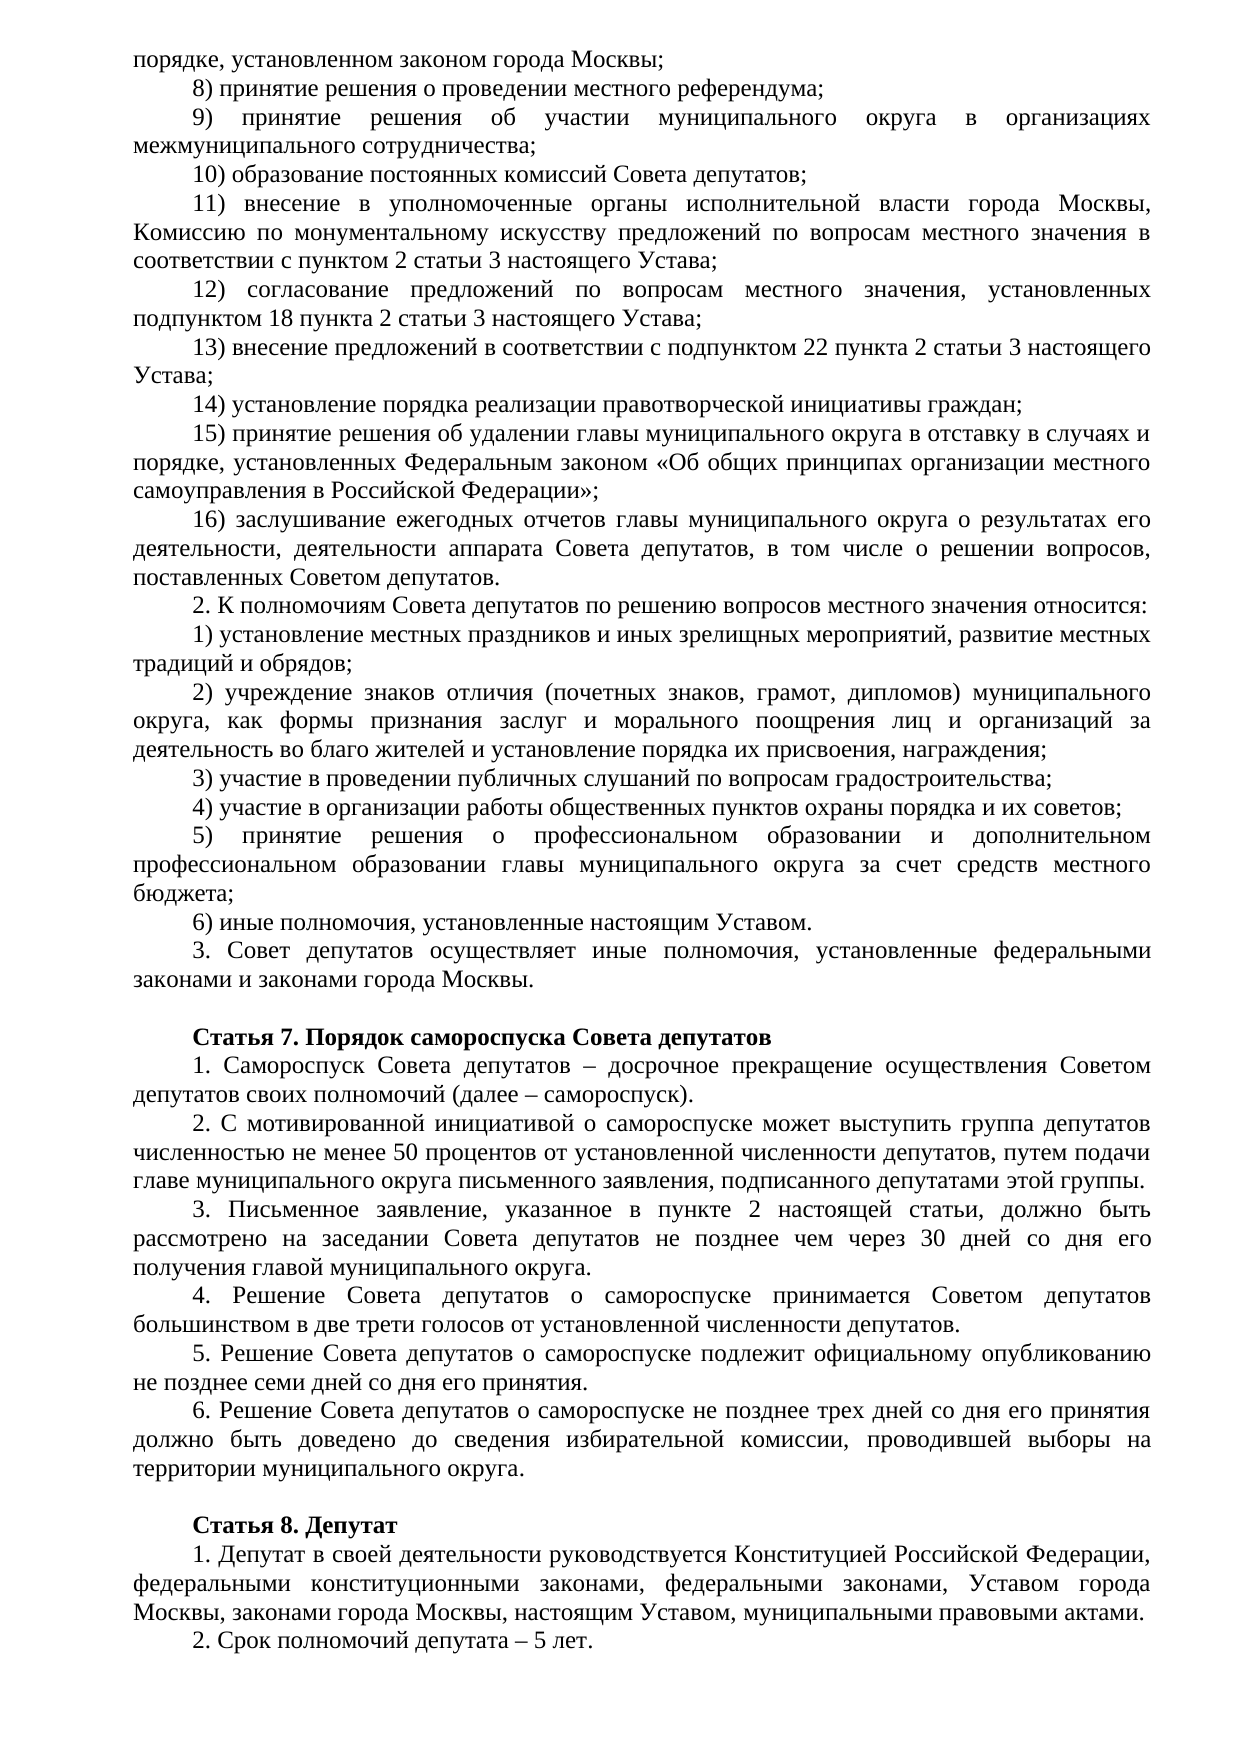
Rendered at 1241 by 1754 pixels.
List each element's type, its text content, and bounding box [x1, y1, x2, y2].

text 9) принятие решения об участии муниципального округа в организациях межмуниципального сотрудничества; [133, 102, 1152, 159]
text 8) принятие решения о проведении местного референдума; [133, 73, 1152, 102]
text 2. К полномочиям Совета депутатов по решению вопросов местного значения относится: [133, 591, 1152, 619]
text 5) принятие решения о профессиональном образовании и дополнительном профессиональном образовании главы муниципального округа за счет средств местного бюджета; [133, 821, 1152, 907]
text Статья 8. Депутат [133, 1511, 1152, 1539]
text 2. С мотивированной инициативой о самороспуске может выступить группа депутатов численностью не менее 50 процентов от установленной численности депутатов, путем подачи главе муниципального округа письменного заявления, подписанного депутатами этой группы. [133, 1108, 1152, 1194]
text 1) установление местных праздников и иных зрелищных мероприятий, развитие местных традиций и обрядов; [133, 619, 1152, 677]
text 3) участие в проведении публичных слушаний по вопросам градостроительства; [133, 763, 1152, 792]
text 13) внесение предложений в соответствии с подпунктом 22 пункта 2 статьи 3 настоящего Устава; [133, 332, 1152, 389]
text 12) согласование предложений по вопросам местного значения, установленных подпунктом 18 пункта 2 статьи 3 настоящего Устава; [133, 274, 1152, 332]
text 15) принятие решения об удалении главы муниципального округа в отставку в случаях и порядке, установленных Федеральным законом «Об общих принципах организации местного самоуправления в Российской Федерации»; [133, 418, 1152, 504]
text 6) иные полномочия, установленные настоящим Уставом. [133, 907, 1152, 936]
text 3. Письменное заявление, указанное в пункте 2 настоящей статьи, должно быть рассмотрено на заседании Совета депутатов не позднее чем через 30 дней со дня его получения главой муниципального округа. [133, 1194, 1152, 1281]
text Статья 7. Порядок самороспуска Совета депутатов [133, 1022, 1152, 1051]
text 5. Решение Совета депутатов о самороспуске подлежит официальному опубликованию не позднее семи дней со дня его принятия. [133, 1338, 1152, 1396]
text 4. Решение Совета депутатов о самороспуске принимается Советом депутатов большинством в две трети голосов от установленной численности депутатов. [133, 1281, 1152, 1338]
text 6. Решение Совета депутатов о самороспуске не позднее трех дней со дня его принятия должно быть доведено до сведения избирательной комиссии, проводившей выборы на территории муниципального округа. [133, 1396, 1152, 1482]
text 2. Срок полномочий депутата – 5 лет. [133, 1626, 1152, 1654]
text 11) внесение в уполномоченные органы исполнительной власти города Москвы, Комиссию по монументальному искусству предложений по вопросам местного значения в соответствии с пунктом 2 статьи 3 настоящего Устава; [133, 188, 1152, 274]
text 14) установление порядка реализации правотворческой инициативы граждан; [133, 389, 1152, 418]
text 16) заслушивание ежегодных отчетов главы муниципального округа о результатах его деятельности, деятельности аппарата Совета депутатов, в том числе о решении вопросов, поставленных Советом депутатов. [133, 504, 1152, 591]
text 3. Совет депутатов осуществляет иные полномочия, установленные федеральными законами и законами города Москвы. [133, 936, 1152, 993]
text 2) учреждение знаков отличия (почетных знаков, грамот, дипломов) муниципального округа, как формы признания заслуг и морального поощрения лиц и организаций за деятельность во благо жителей и установление порядка их присвоения, награждения; [133, 677, 1152, 763]
text 10) образование постоянных комиссий Совета депутатов; [133, 159, 1152, 188]
text 1. Самороспуск Совета депутатов – досрочное прекращение осуществления Советом депутатов своих полномочий (далее – самороспуск). [133, 1051, 1152, 1108]
text 1. Депутат в своей деятельности руководствуется Конституцией Российской Федерации, федеральными конституционными законами, федеральными законами, Уставом города Москвы, законами города Москвы, настоящим Уставом, муниципальными правовыми актами. [133, 1539, 1152, 1626]
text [133, 44, 1152, 73]
text 4) участие в организации работы общественных пунктов охраны порядка и их советов; [133, 792, 1152, 821]
